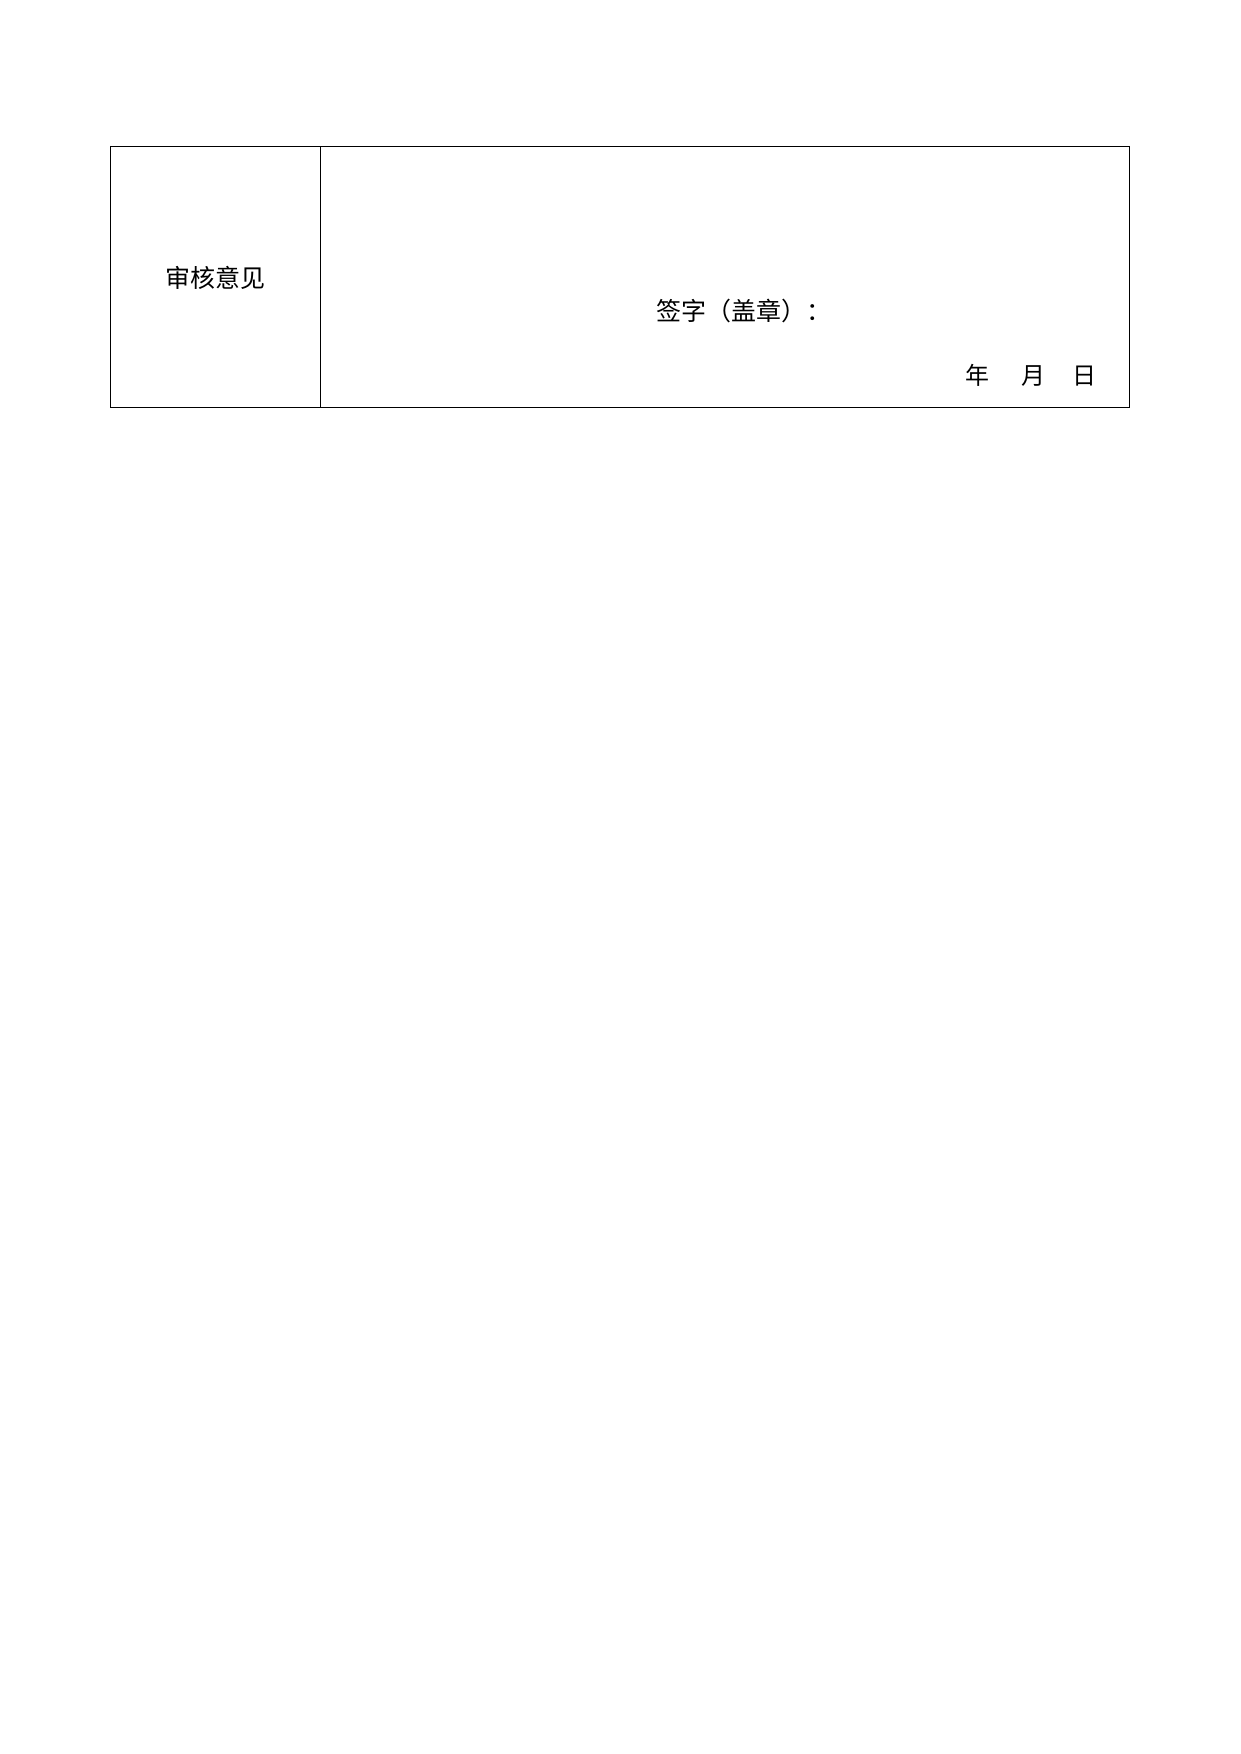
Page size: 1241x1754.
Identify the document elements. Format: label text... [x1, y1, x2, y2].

table_cell 智能院 审核意见 [111, 147, 320, 407]
table_cell 签字（盖章）： 年 月 日 [321, 147, 1129, 407]
